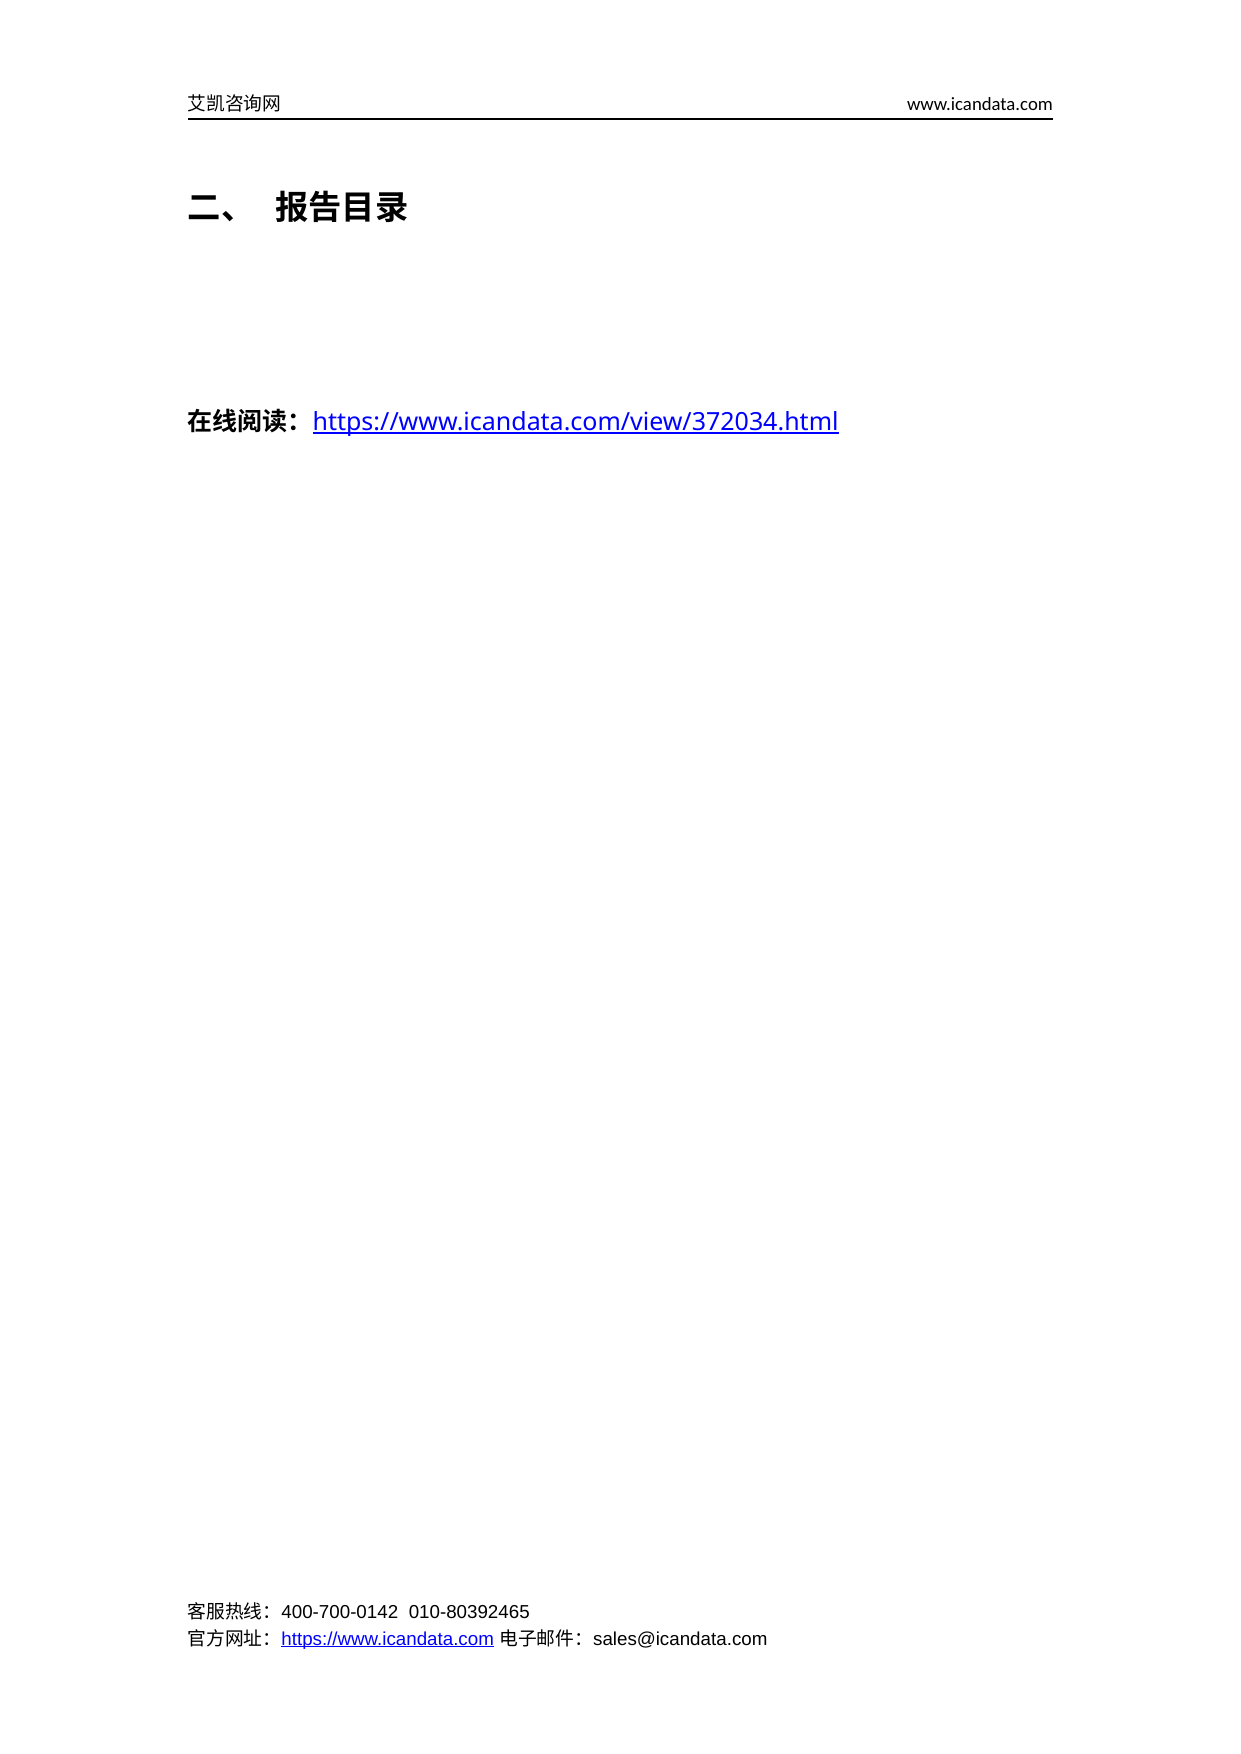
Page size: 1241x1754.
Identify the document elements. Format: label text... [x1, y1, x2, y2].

text 在线阅读：https://www.icandata.com/view/372034.html [187, 387, 1053, 452]
subtitle 报告目录 [187, 172, 1053, 237]
